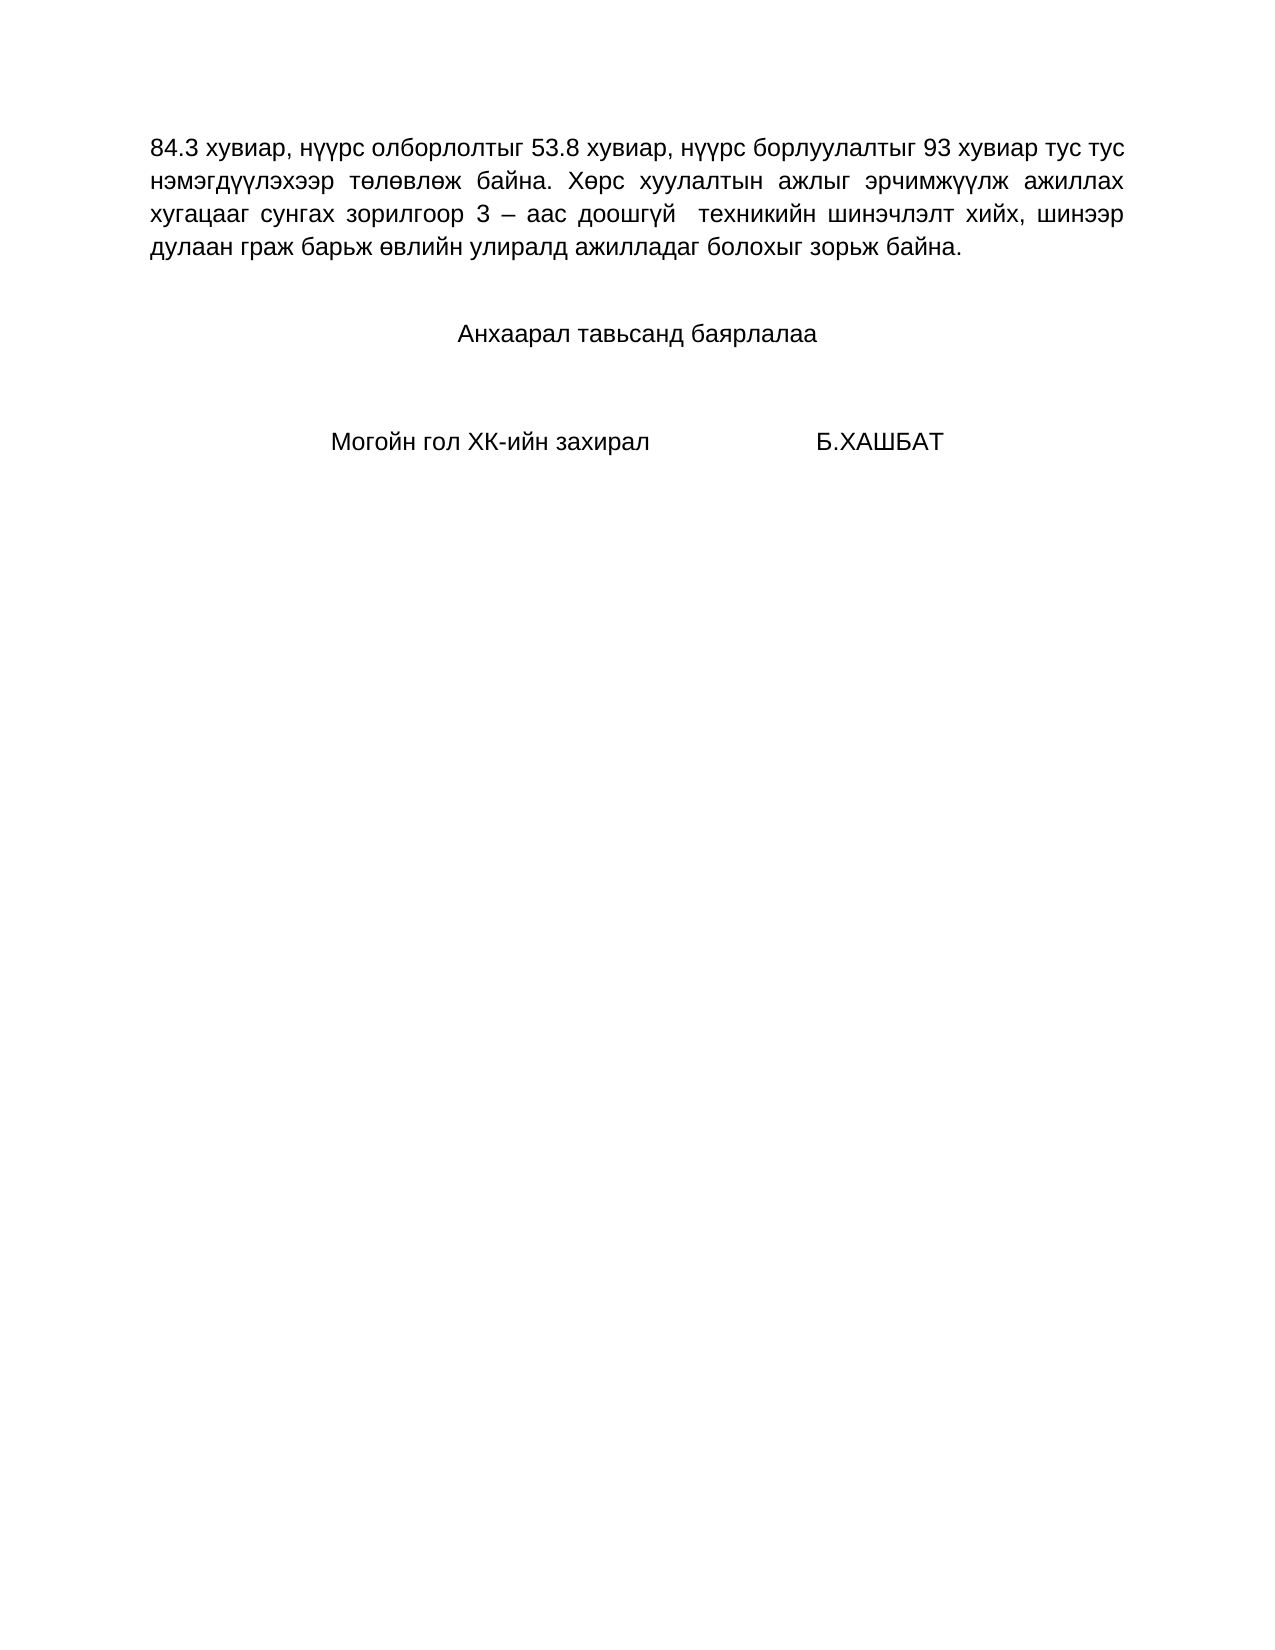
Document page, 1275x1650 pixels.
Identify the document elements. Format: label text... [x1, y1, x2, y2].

text Анхаарал тавьсанд баярлалаа [150, 319, 1125, 348]
text Могойн гол ХК-ийн захирал Б.ХАШБАТ [150, 427, 1125, 455]
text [150, 133, 1125, 261]
